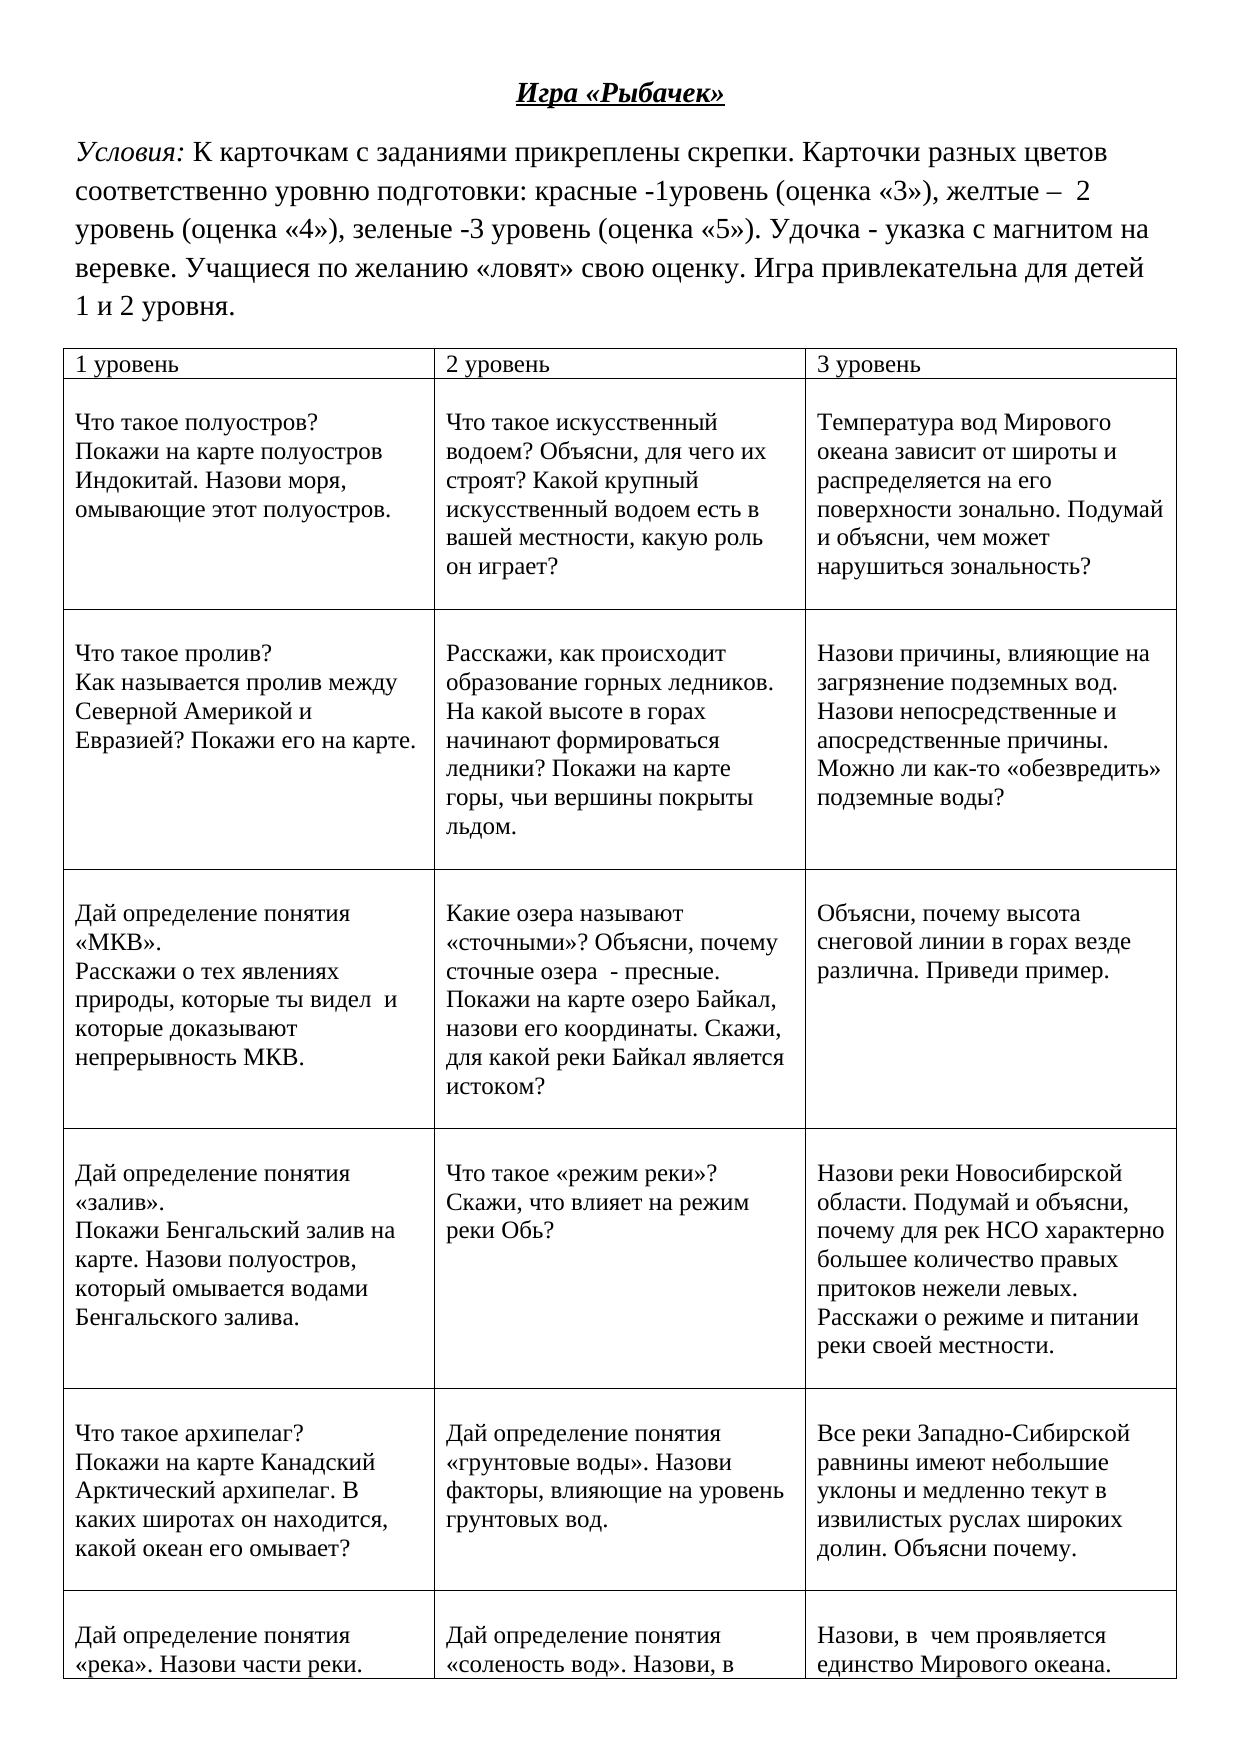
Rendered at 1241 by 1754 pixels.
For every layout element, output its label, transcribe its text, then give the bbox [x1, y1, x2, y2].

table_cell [64, 1591, 434, 1678]
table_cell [806, 1591, 1176, 1678]
table_header 1 уровень [64, 349, 434, 378]
text Условия: К карточкам с заданиями прикреплены скрепки. Карточки разных цветов соответственно уровню подготовки: красные -1уровень (оценка «3»), желтые – 2 уровень (оценка «4»), зеленые -3 уровень (оценка «5»). Удочка - указка с магнитом на веревке. Учащиеся по желанию «ловят» свою оценку. Игра привлекательна для детей 1 и 2 уровня. [75, 134, 1165, 322]
table_cell Что такое искусственный водоем? Объясни, для чего их строят? Какой крупный искусственный водоем есть в вашей местности, какую роль он играет? [435, 379, 805, 609]
table_cell Какие озера называют «сточными»? Объясни, почему сточные озера - пресные. Покажи на карте озеро Байкал, назови его координаты. Скажи, для какой реки Байкал является истоком? [435, 870, 805, 1128]
table_cell Температура вод Мирового океана зависит от широты и распределяется на его поверхности зонально. Подумай и объясни, чем может нарушиться зональность? [806, 379, 1176, 609]
table_cell Объясни, почему высота снеговой линии в горах везде различна. Приведи пример. [806, 870, 1176, 1128]
table_cell Дай определение понятия «грунтовые воды». Назови факторы, влияющие на уровень грунтовых вод. [435, 1389, 805, 1590]
table_cell Все реки Западно-Сибирской равнины имеют небольшие уклоны и медленно текут в извилистых руслах широких долин. Объясни почему. [806, 1389, 1176, 1590]
table_cell Назови причины, влияющие на загрязнение подземных вод. Назови непосредственные и апосредственные причины. Можно ли как-то «обезвредить» подземные воды? [806, 610, 1176, 868]
table_header 2 уровень [435, 349, 805, 378]
table_cell Дай определение понятия «залив». Покажи Бенгальский залив на карте. Назови полуостров, который омывается водами Бенгальского залива. [64, 1129, 434, 1388]
table_cell Что такое архипелаг? Покажи на карте Канадский Арктический архипелаг. В каких широтах он находится, какой океан его омывает? [64, 1389, 434, 1590]
table_cell Что такое полуостров? Покажи на карте полуостров Индокитай. Назови моря, омывающие этот полуостров. [64, 379, 434, 609]
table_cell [435, 1591, 805, 1678]
text Игра «Рыбачек» [75, 75, 1165, 108]
table_cell Расскажи, как происходит образование горных ледников. На какой высоте в горах начинают формироваться ледники? Покажи на карте горы, чьи вершины покрыты льдом. [435, 610, 805, 868]
table_cell Что такое пролив? Как называется пролив между Северной Америкой и Евразией? Покажи его на карте. [64, 610, 434, 868]
table_cell Что такое «режим реки»? Скажи, что влияет на режим реки Обь? [435, 1129, 805, 1388]
table_header 3 уровень [806, 349, 1176, 378]
table_cell Назови реки Новосибирской области. Подумай и объясни, почему для рек НСО характерно большее количество правых притоков нежели левых. Расскажи о режиме и питании реки своей местности. [806, 1129, 1176, 1388]
table_cell Дай определение понятия «МКВ». Расскажи о тех явлениях природы, которые ты видел и которые доказывают непрерывность МКВ. [64, 870, 434, 1128]
